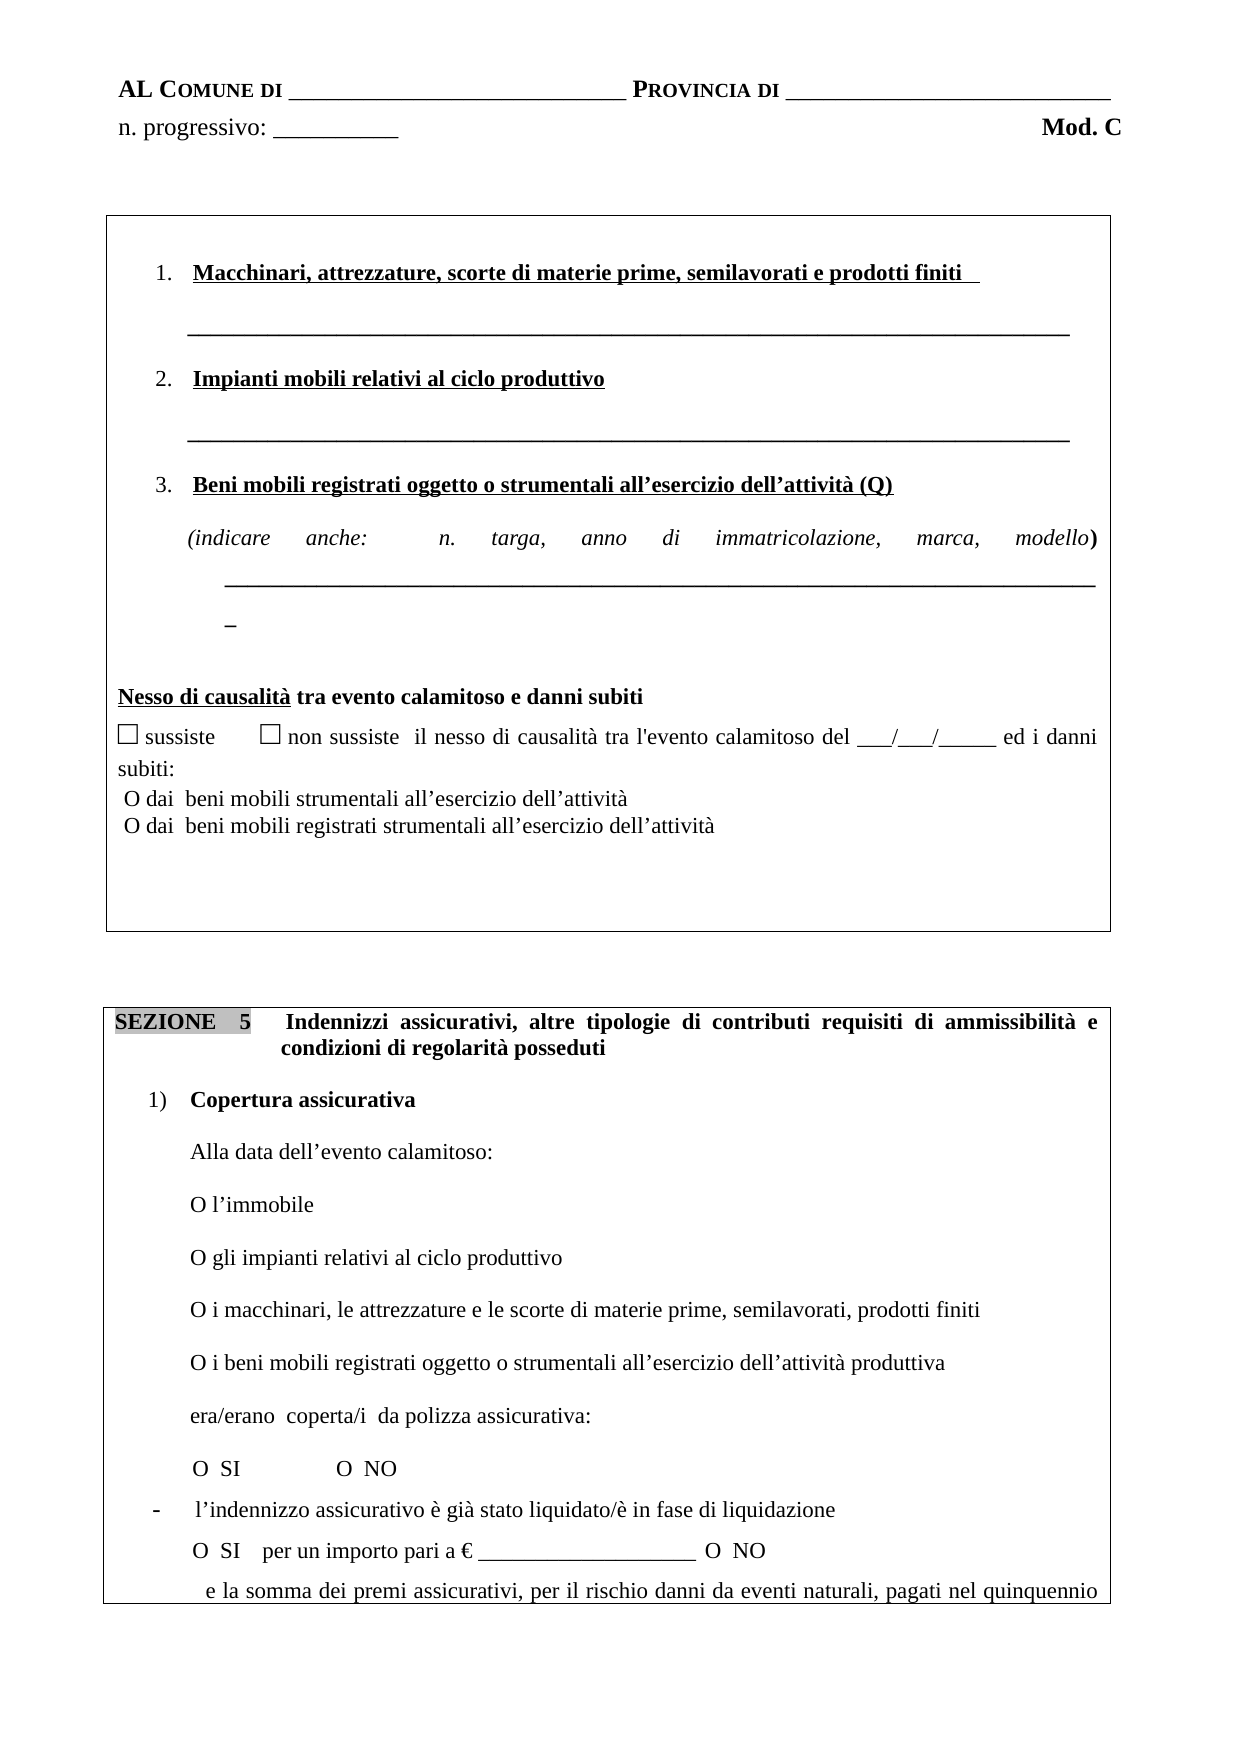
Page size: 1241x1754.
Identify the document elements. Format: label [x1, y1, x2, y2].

table_header [104, 1008, 1110, 1603]
table_header [107, 216, 1110, 931]
